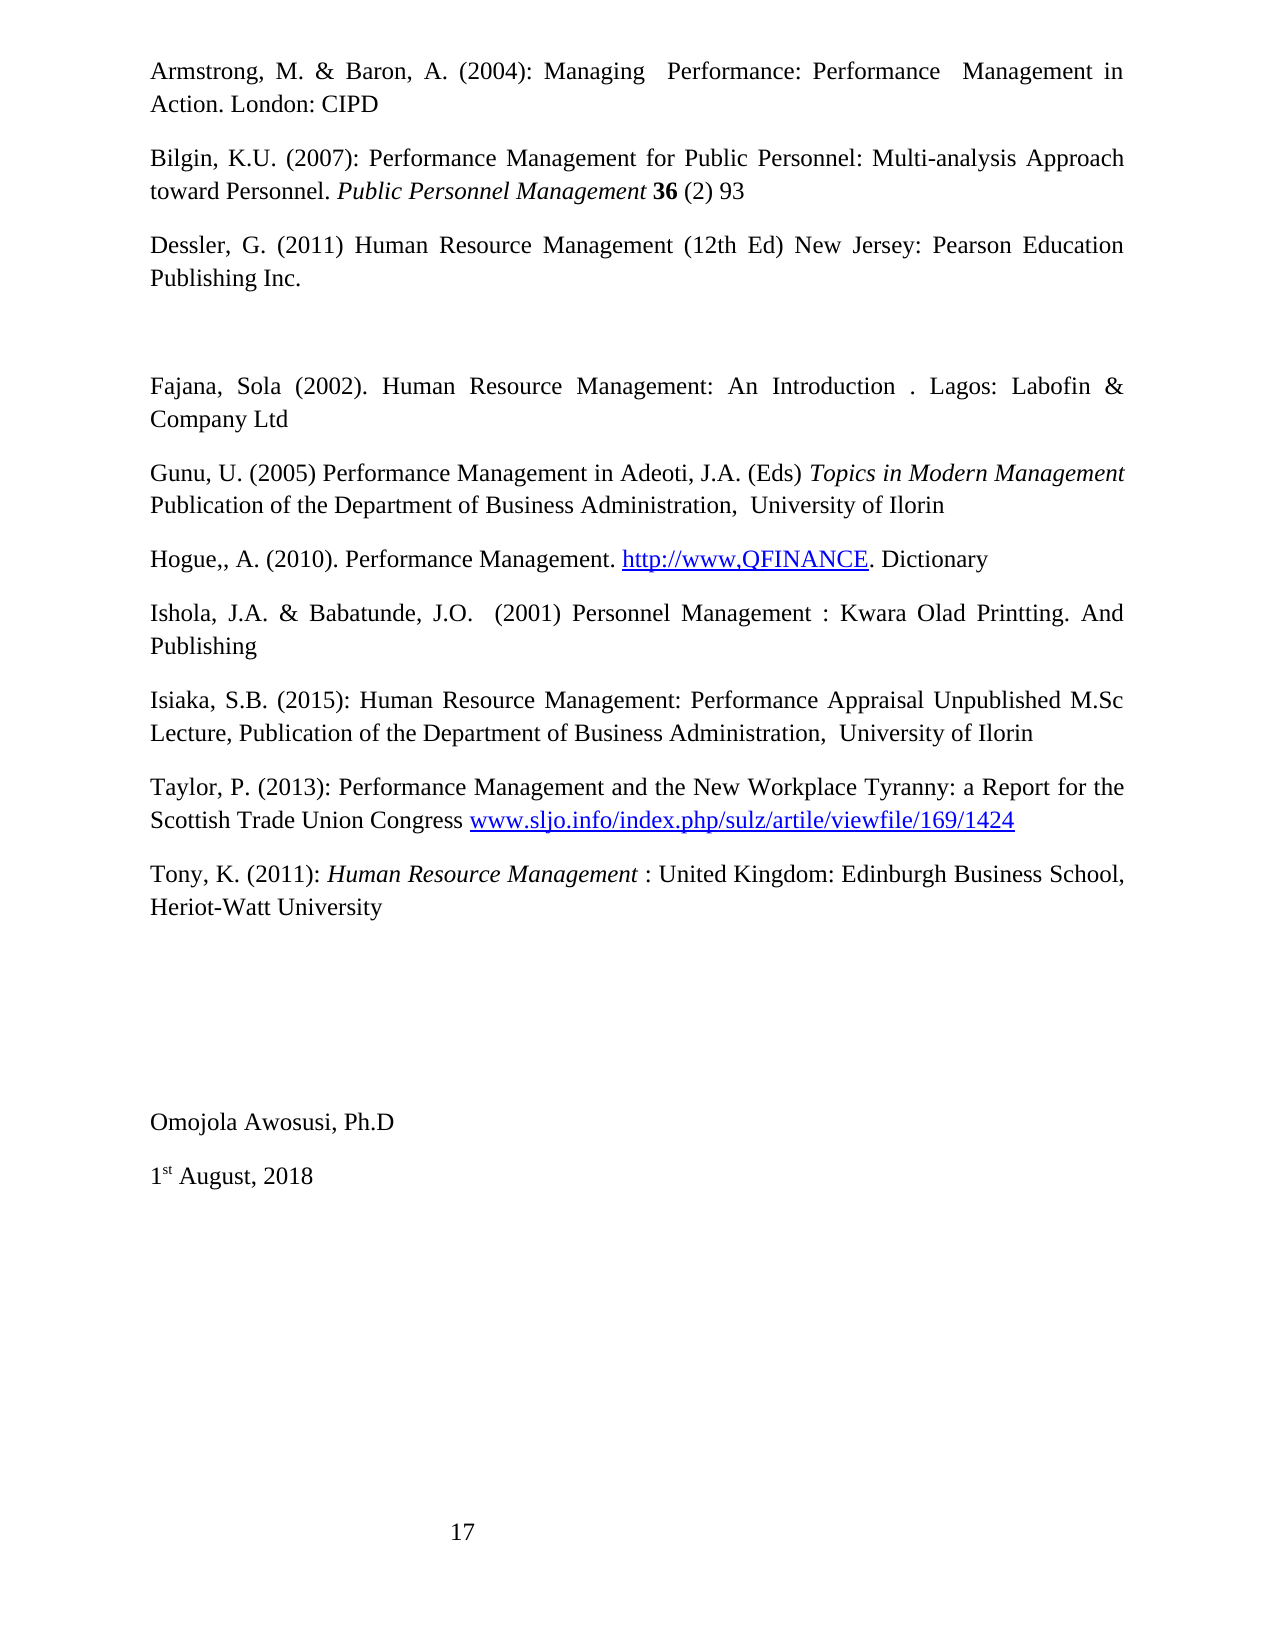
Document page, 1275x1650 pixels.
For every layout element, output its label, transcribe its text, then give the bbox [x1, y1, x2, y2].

text Fajana, Sola (2002). Human Resource Management: An Introduction . Lagos: Labofin & Company Ltd [150, 371, 1125, 432]
text Isiaka, S.B. (2015): Human Resource Management: Performance Appraisal Unpublished M.Sc Lecture, Publication of the Department of Business Administration, University of Ilorin [150, 685, 1125, 747]
text Taylor, P. (2013): Performance Management and the New Workplace Tyranny: a Report for the Scottish Trade Union Congress www.sljo.info/index.php/sulz/artile/viewfile/169/1424 [150, 772, 1125, 834]
text Hogue,, A. (2010). Performance Management. http://www,QFINANCE. Dictionary [150, 544, 1125, 573]
text Gunu, U. (2005) Performance Management in Adeoti, J.A. (Eds) Topics in Modern Management Publication of the Department of Business Administration, University of Ilorin [150, 458, 1125, 519]
text Ishola, J.A. & Babatunde, J.O. (2001) Personnel Management : Kwara Olad Printting. And Publishing [150, 598, 1125, 660]
text Armstrong, M. & Baron, A. (2004): Managing Performance: Performance Management in Action. London: CIPD [150, 56, 1125, 118]
text Bilgin, K.U. (2007): Performance Management for Public Personnel: Multi-analysis Approach toward Personnel. Public Personnel Management 36 (2) 93 [150, 143, 1125, 205]
text 1st August, 2018 [150, 1161, 1125, 1190]
text Omojola Awosusi, Ph.D [150, 1107, 1125, 1136]
text Dessler, G. (2011) Human Resource Management (12th Ed) New Jersey: Pearson Education Publishing Inc. [150, 230, 1125, 292]
text Tony, K. (2011): Human Resource Management : United Kingdom: Edinburgh Business School, Heriot-Watt University [150, 859, 1125, 921]
